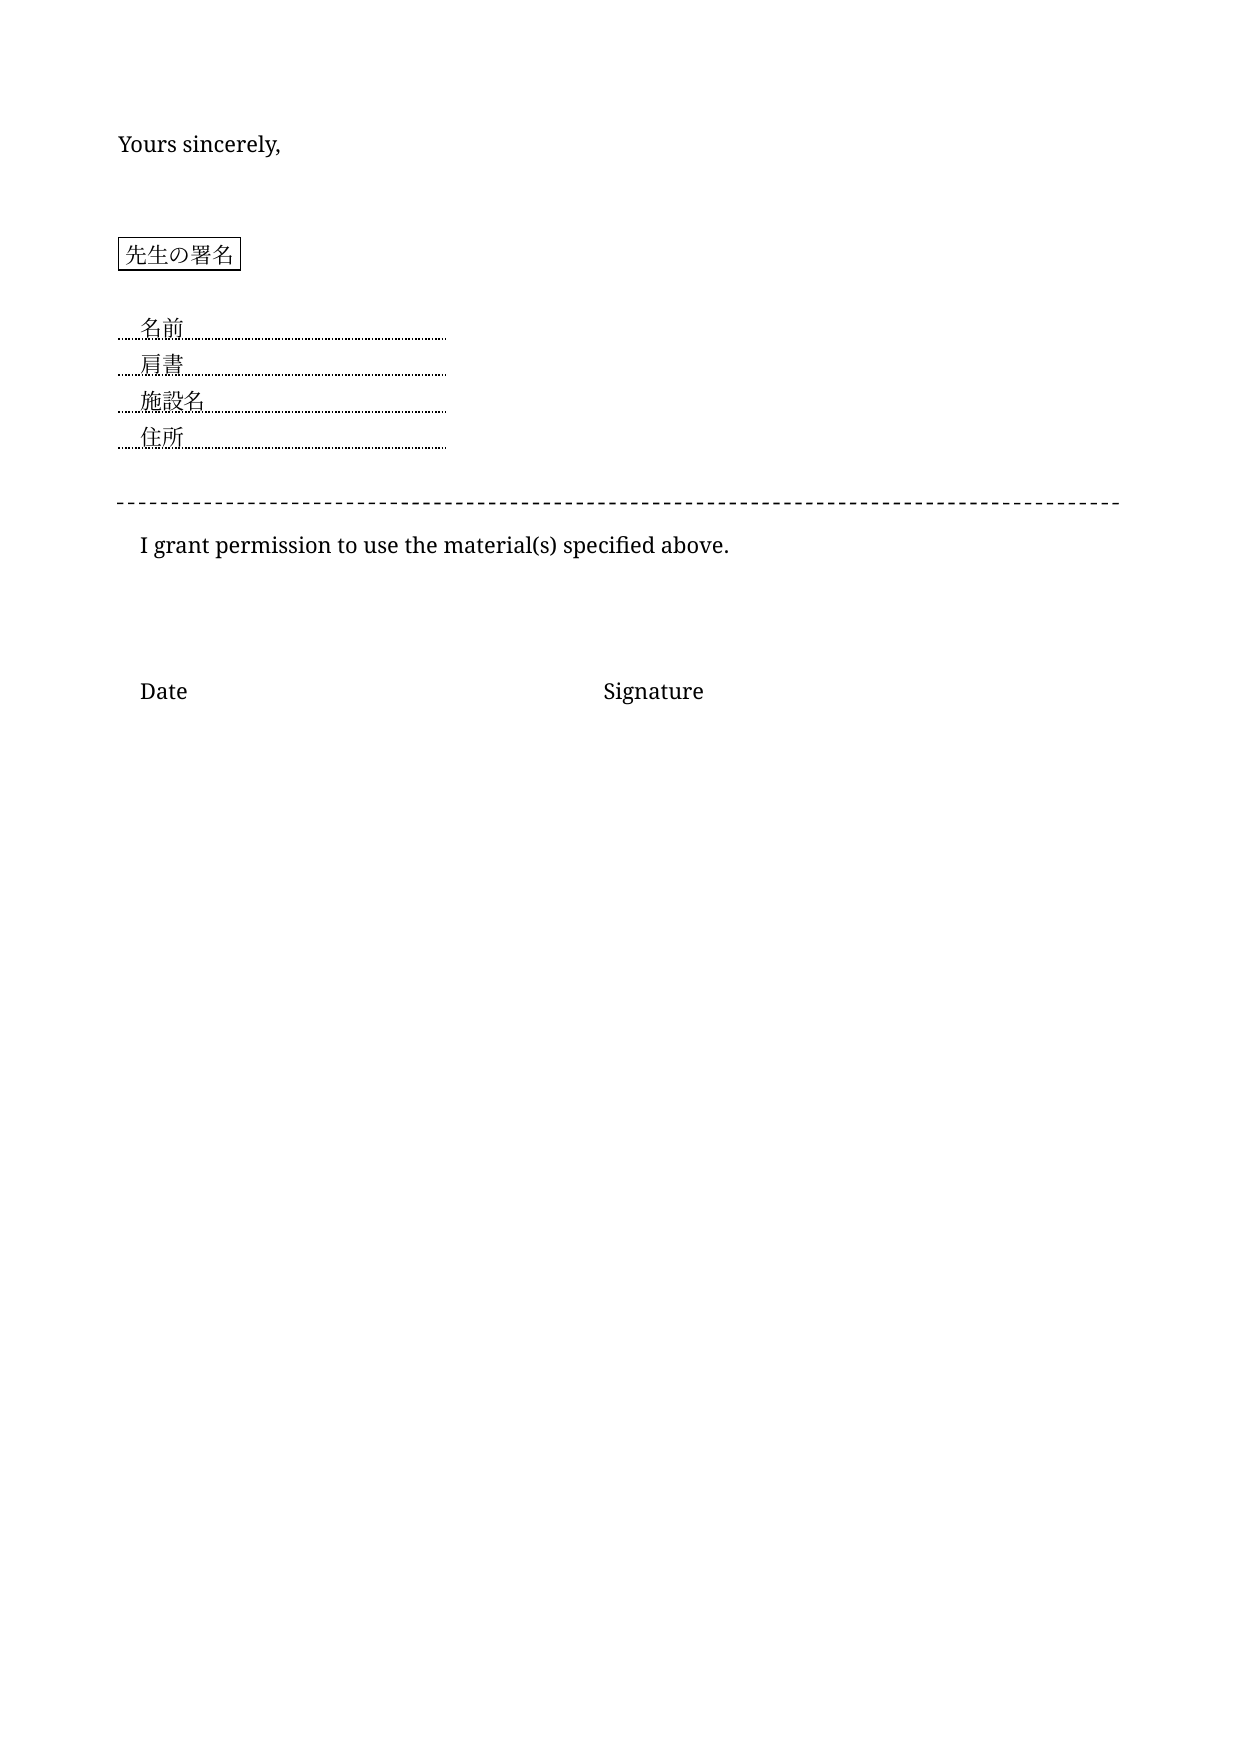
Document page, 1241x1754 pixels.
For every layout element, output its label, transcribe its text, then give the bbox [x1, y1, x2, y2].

text 肩書 [118, 345, 1122, 381]
text Date Signature [118, 673, 1122, 709]
text I grant permission to use the material(s) specified above. [118, 527, 1122, 564]
text 先生の署名 [118, 236, 1122, 272]
text 住所 [118, 418, 1122, 454]
text Yours sincerely, [118, 126, 1122, 163]
text 施設名 [118, 381, 1122, 418]
text 名前 [118, 308, 1122, 345]
